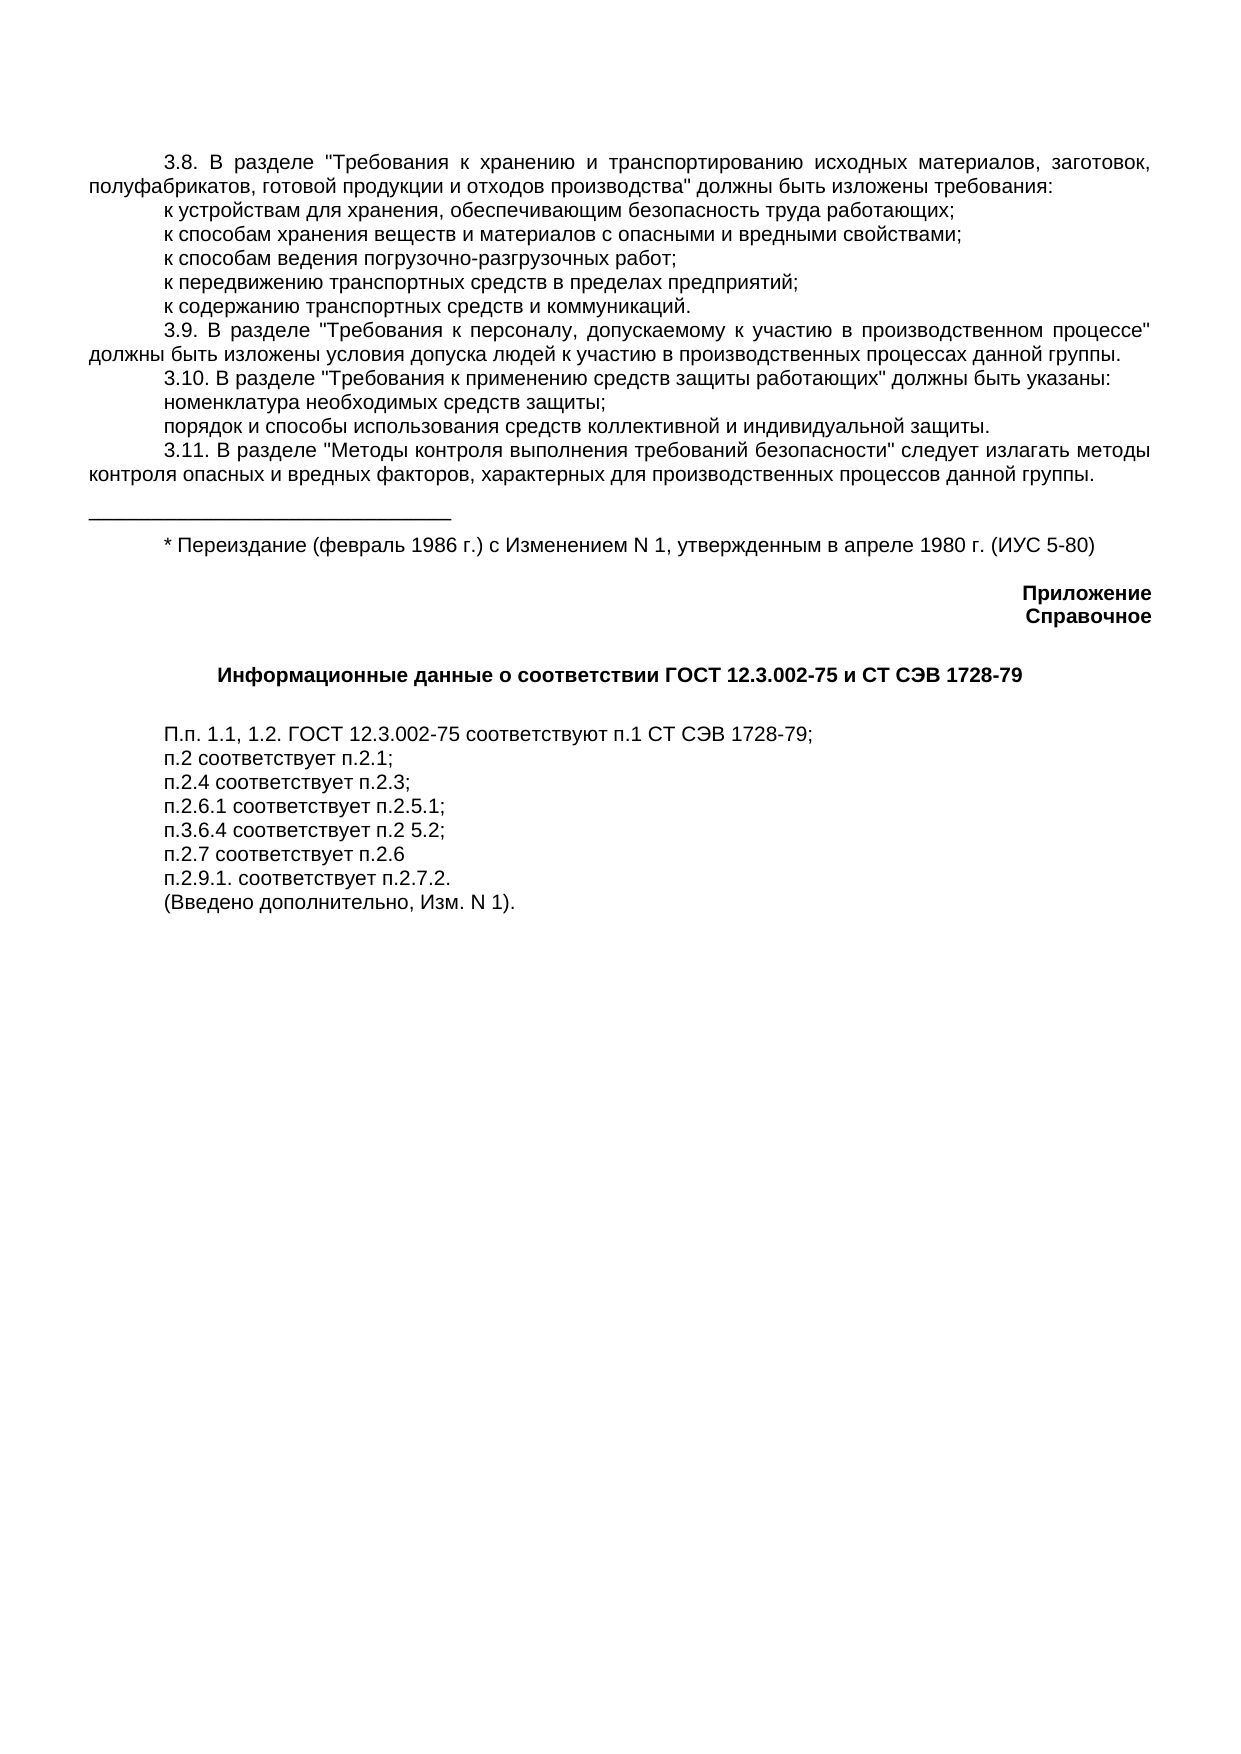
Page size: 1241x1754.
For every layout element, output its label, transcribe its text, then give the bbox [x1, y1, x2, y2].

text п.2.6.1 соответствует п.2.5.1; [88, 794, 1152, 818]
text п.2.4 соответствует п.2.3; [88, 770, 1152, 794]
text п.2 соответствует п.2.1; [88, 746, 1152, 770]
text к содержанию транспортных средств и коммуникаций. [88, 294, 1152, 318]
text порядок и способы использования средств коллективной и индивидуальной защиты. [88, 413, 1152, 437]
text к устройствам для хранения, обеспечивающим безопасность труда работающих; [88, 198, 1152, 222]
text * Переиздание (февраль 1986 г.) с Изменением N 1, утвержденным в апреле 1980 г. (ИУС 5-80) [88, 533, 1152, 557]
text п.2.9.1. соответствует п.2.7.2. [88, 866, 1152, 890]
text п.3.6.4 соответствует п.2 5.2; [88, 818, 1152, 842]
text ───────────────────────────── [88, 509, 1152, 533]
text (Введено дополнительно, Изм. N 1). [88, 890, 1152, 914]
text 3.11. В разделе "Методы контроля выполнения требований безопасности" следует излагать методы контроля опасных и вредных факторов, характерных для производственных процессов данной группы. [88, 437, 1152, 485]
text к способам ведения погрузочно-разгрузочных работ; [88, 246, 1152, 270]
text 3.10. В разделе "Требования к применению средств защиты работающих" должны быть указаны: [88, 366, 1152, 389]
text 3.9. В разделе "Требования к персоналу, допускаемому к участию в производственном процессе" должны быть изложены условия допуска людей к участию в производственных процессах данной группы. [88, 318, 1152, 366]
text Приложение [88, 580, 1152, 604]
text к способам хранения веществ и материалов с опасными и вредными свойствами; [88, 222, 1152, 246]
text Справочное [88, 604, 1152, 628]
text П.п. 1.1, 1.2. ГОСТ 12.3.002-75 соответствуют п.1 СТ СЭВ 1728-79; [88, 722, 1152, 746]
text п.2.7 соответствует п.2.6 [88, 842, 1152, 866]
text Информационные данные о соответствии ГОСТ 12.3.002-75 и СТ СЭВ 1728-79 [88, 663, 1152, 687]
text 3.8. В разделе "Требования к хранению и транспортированию исходных материалов, заготовок, полуфабрикатов, готовой продукции и отходов производства" должны быть изложены требования: [88, 150, 1152, 198]
text номенклатура необходимых средств защиты; [88, 389, 1152, 413]
text к передвижению транспортных средств в пределах предприятий; [88, 270, 1152, 294]
